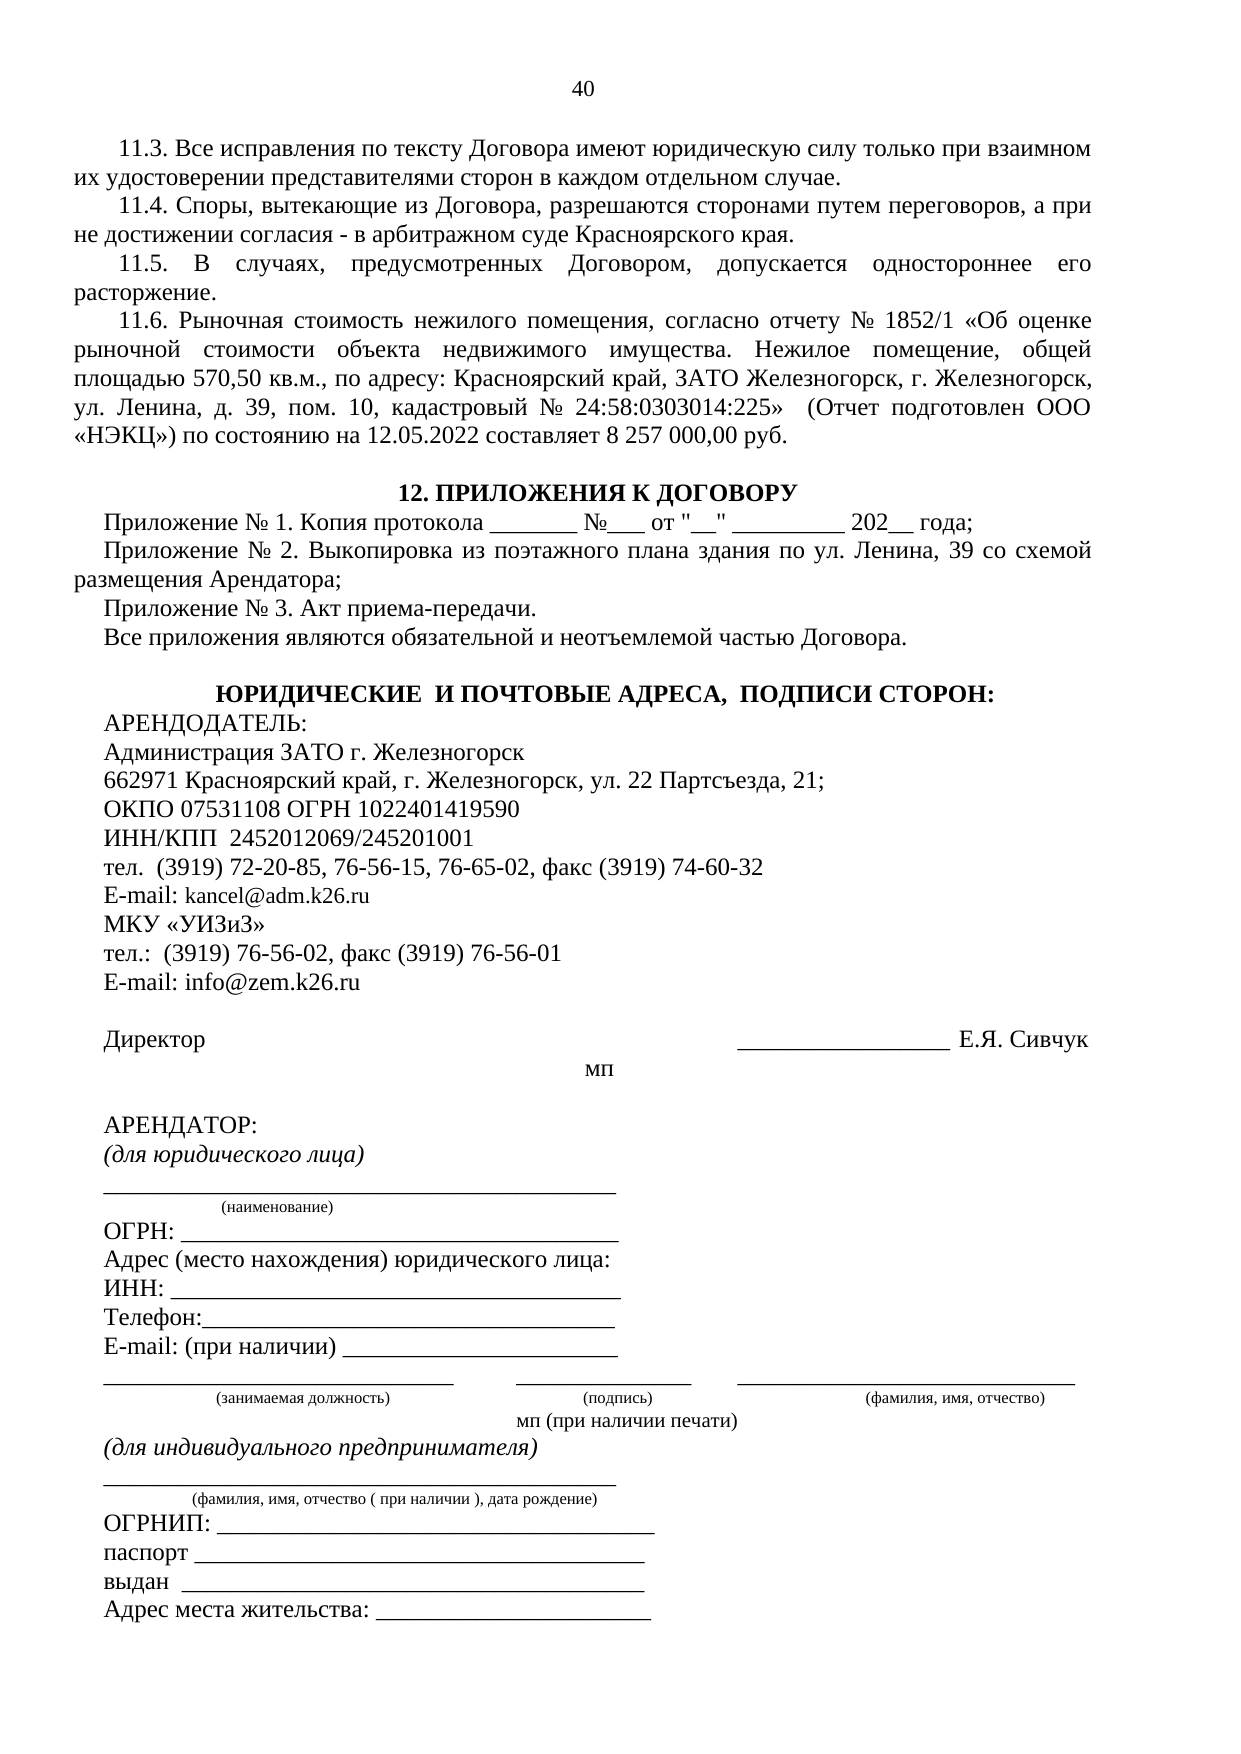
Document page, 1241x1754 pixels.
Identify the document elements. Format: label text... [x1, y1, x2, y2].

text Администрация ЗАТО г. Железногорск [74, 737, 1092, 765]
text ОГРНИП: ___________________________________ [74, 1508, 1092, 1537]
text паспорт ____________________________________ [74, 1537, 1092, 1566]
text АРЕНДОДАТЕЛЬ: [74, 708, 1092, 737]
text (для юридического лица) [74, 1139, 1092, 1168]
text Телефон:_________________________________ [74, 1302, 1092, 1331]
text тел. (3919) 72-20-85, 76-56-15, 76-65-02, факс (3919) 74-60-32 [74, 852, 1092, 880]
text тел.: (3919) 76-56-02, факс (3919) 76-56-01 [74, 938, 1092, 967]
text E-mail: (при наличии) ______________________ [74, 1331, 1092, 1359]
text _________________________________________ [74, 1168, 1092, 1197]
text ОКПО 07531108 ОГРН 1022401419590 [74, 794, 1092, 823]
text АРЕНДАТОР: [74, 1110, 1092, 1139]
text 11.6. Рыночная стоимость нежилого помещения, согласно отчету № 1852/1 «Об оценке рыночной стоимости объекта недвижимого имущества. Нежилое помещение, общей площадью 570,50 кв.м., по адресу: Красноярский край, ЗАТО Железногорск, г. Железногорск, ул. Ленина, д. 39, пом. 10, кадастровый № 24:58:0303014:225» (Отчет подготовлен ООО «НЭКЦ») по состоянию на 12.05.2022 составляет 8 257 000,00 руб. [74, 305, 1092, 449]
text Директор _________________ Е.Я. Сивчук [74, 1024, 1092, 1053]
text (наименование) [147, 1197, 1092, 1216]
text выдан _____________________________________ [74, 1566, 1092, 1594]
text (занимаемая должность) (подпись) (фамилия, имя, отчество) [74, 1388, 1092, 1407]
text 11.3. Все исправления по тексту Договора имеют юридическую силу только при взаимном их удостоверении представителями сторон в каждом отдельном случае. [74, 133, 1092, 190]
text ЮРИДИЧЕСКИЕ И ПОЧТОВЫЕ АДРЕСА, ПОДПИСИ СТОРОН: [74, 679, 1092, 708]
text 11.5. В случаях, предусмотренных Договором, допускается одностороннее его расторжение. [74, 248, 1092, 305]
text _________________________________________ [74, 1460, 1092, 1489]
text 11.4. Споры, вытекающие из Договора, разрешаются сторонами путем переговоров, а при не достижении согласия - в арбитражном суде Красноярского края. [74, 190, 1092, 248]
text Приложение № 2. Выкопировка из поэтажного плана здания по ул. Ленина, 39 со схемой размещения Арендатора; [74, 535, 1092, 593]
text 662971 Красноярский край, г. Железногорск, ул. 22 Партсъезда, 21; [74, 765, 1092, 794]
text Приложение № 1. Копия протокола _______ №___ от "__" _________ 202__ года; [74, 507, 1092, 535]
text ____________________________ ______________ ___________________________ [74, 1359, 1092, 1388]
text (для индивидуального предпринимателя) [74, 1432, 1092, 1460]
text Адрес места жительства: ______________________ [74, 1594, 1092, 1623]
text ОГРН: ___________________________________ [74, 1216, 1092, 1244]
text 12. ПРИЛОЖЕНИЯ К ДОГОВОРУ [74, 478, 1092, 507]
text мп [74, 1053, 1092, 1082]
text ИНН: ____________________________________ [74, 1273, 1092, 1302]
text ИНН/КПП 2452012069/245201001 [74, 823, 1092, 852]
text мп (при наличии печати) [74, 1407, 1092, 1432]
text МКУ «УИЗиЗ» [74, 909, 1092, 938]
text E-mail: info@zem.k26.ru [74, 967, 1092, 995]
text Все приложения являются обязательной и неотъемлемой частью Договора. [74, 622, 1092, 650]
text E-mail: kancel@adm.k26.ru [74, 880, 1092, 909]
text Приложение № 3. Акт приема-передачи. [74, 593, 1092, 622]
text (фамилия, имя, отчество ( при наличии ), дата рождение) [147, 1489, 1092, 1508]
text Адрес (место нахождения) юридического лица: [74, 1244, 1092, 1273]
